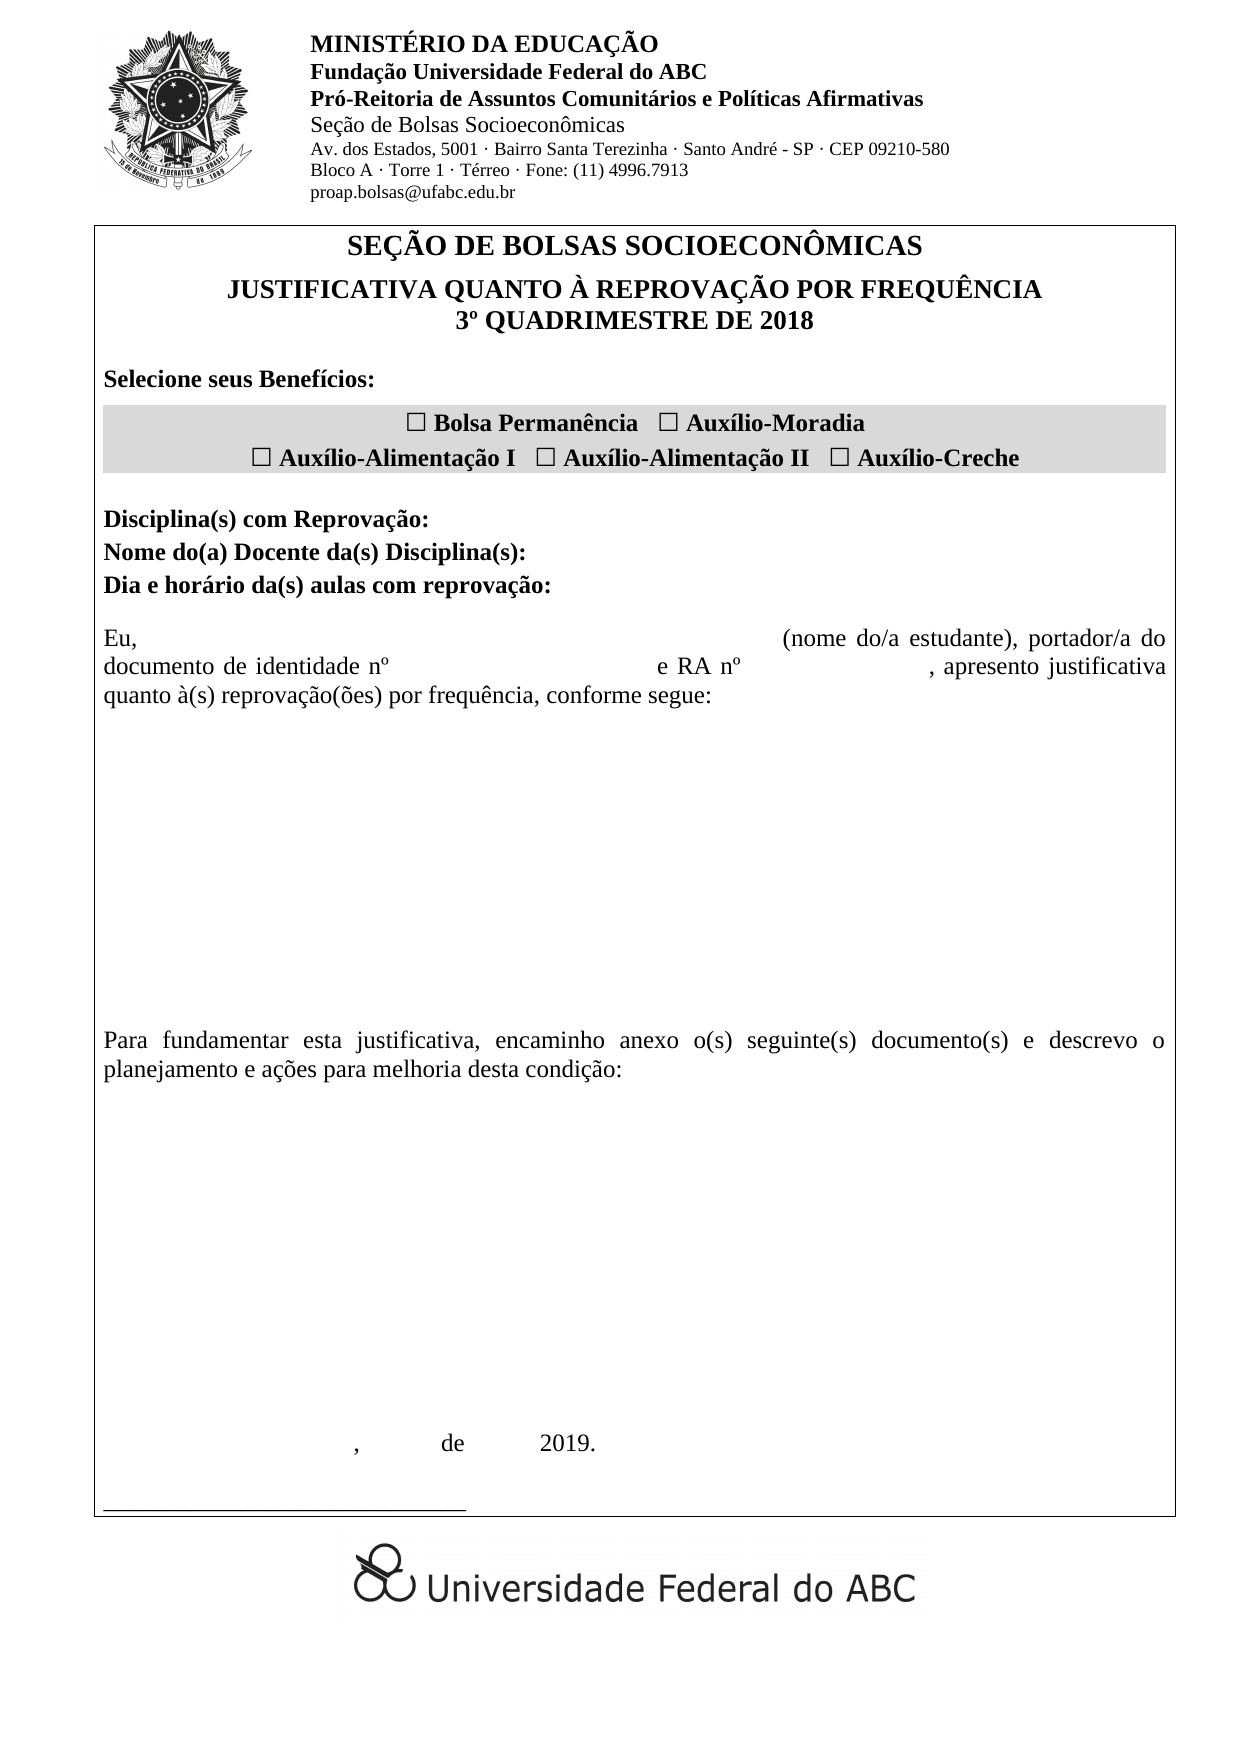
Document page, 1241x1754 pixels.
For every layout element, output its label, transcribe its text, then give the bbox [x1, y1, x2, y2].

text Selecione seus Benefícios: [103, 364, 1166, 393]
text Disciplina(s) com Reprovação: [103, 504, 1166, 533]
picture [103, 30, 253, 190]
text Dia e horário da(s) aulas com reprovação: [95, 567, 1175, 599]
text _____________________________ [95, 1482, 1175, 1516]
text SEÇÃO DE BOLSAS SOCIOECONÔMICAS [95, 226, 1175, 261]
text Bolsa Permanência Auxílio-Moradia [103, 405, 1166, 439]
text Nome do(a) Docente da(s) Disciplina(s): [95, 534, 1175, 566]
picture [339, 1527, 931, 1625]
text , de 2019. [103, 1428, 1166, 1456]
text Auxílio-Alimentação I Auxílio-Alimentação II Auxílio-Creche [103, 439, 1166, 473]
text Para fundamentar esta justificativa, encaminho anexo o(s) seguinte(s) documento(s) e descrevo o planejamento e ações para melhoria desta condição: [103, 1025, 1166, 1083]
text Eu, (nome do/a estudante), portador/a do documento de identidade nº e RA nº , apresento justificativa quanto à(s) reprovação(ões) por frequência, conforme segue: [103, 623, 1166, 709]
text 3º QUADRIMESTRE DE 2018 [103, 304, 1166, 336]
text JUSTIFICATIVA QUANTO À REPROVAÇÃO POR FREQUÊNCIA [103, 273, 1166, 304]
